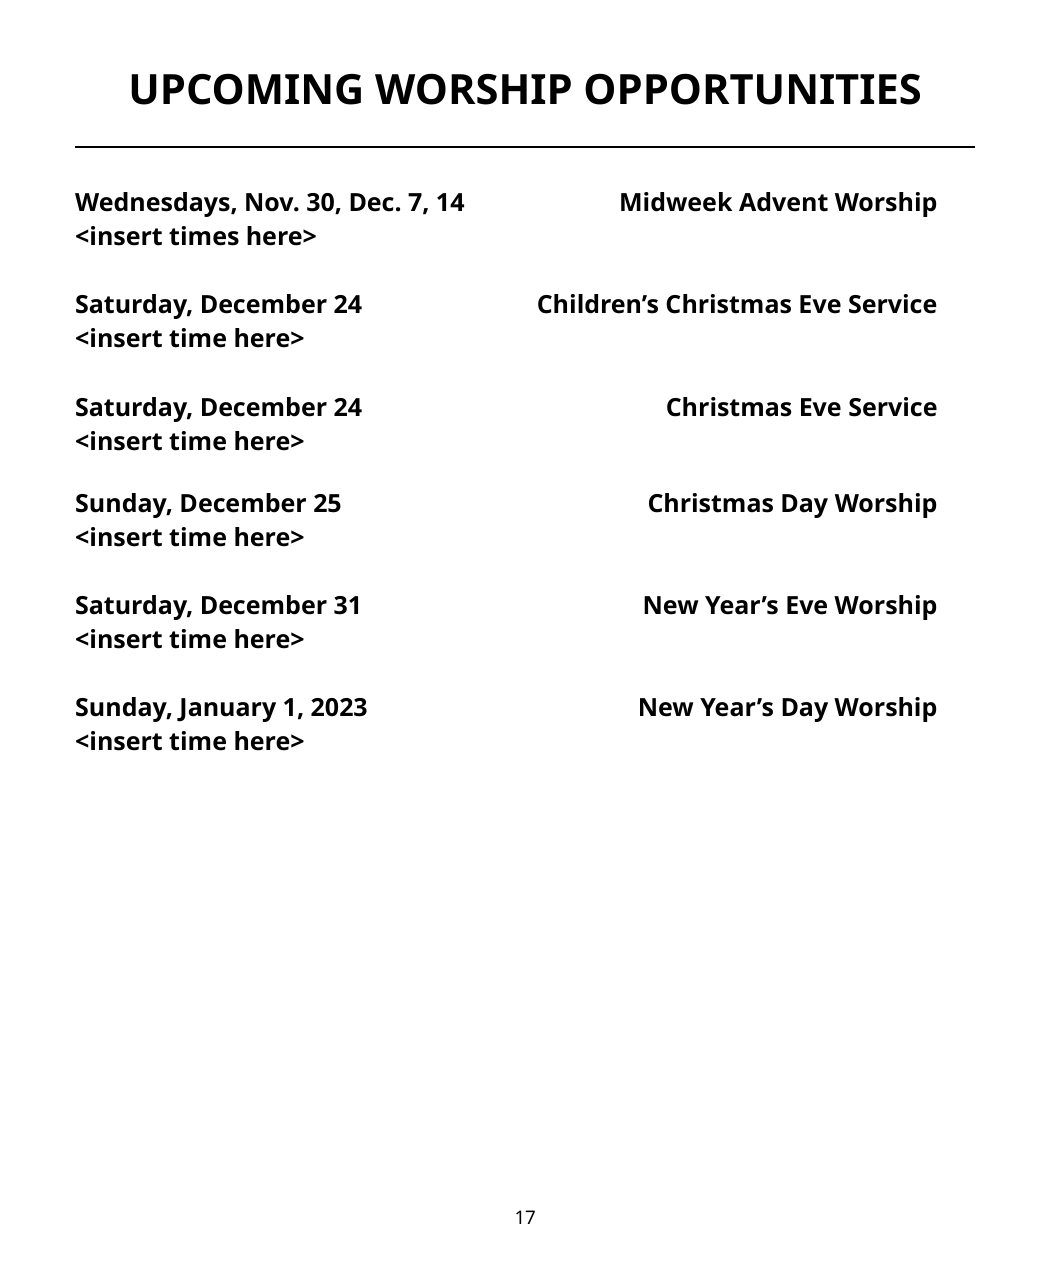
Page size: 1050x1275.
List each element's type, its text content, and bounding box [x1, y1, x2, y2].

text Saturday, December 24 Children’s Christmas Eve Service [75, 287, 975, 321]
text Saturday, December 24 Christmas Eve Service [75, 389, 975, 423]
text <insert time here> [75, 423, 975, 457]
text <insert time here> [75, 321, 975, 355]
text <insert time here> [75, 519, 975, 553]
text <insert times here> [75, 219, 975, 253]
text UPCOMING WORSHIP OPPORTUNITIES [75, 60, 975, 117]
text Sunday, December 25 Christmas Day Worship [75, 485, 975, 519]
text <insert time here> [75, 622, 975, 656]
text Sunday, January 1, 2023 New Year’s Day Worship [75, 690, 975, 724]
text Saturday, December 31 New Year’s Eve Worship [75, 588, 975, 622]
text Wednesdays, Nov. 30, Dec. 7, 14 Midweek Advent Worship [75, 185, 975, 219]
text <insert time here> [75, 724, 975, 758]
